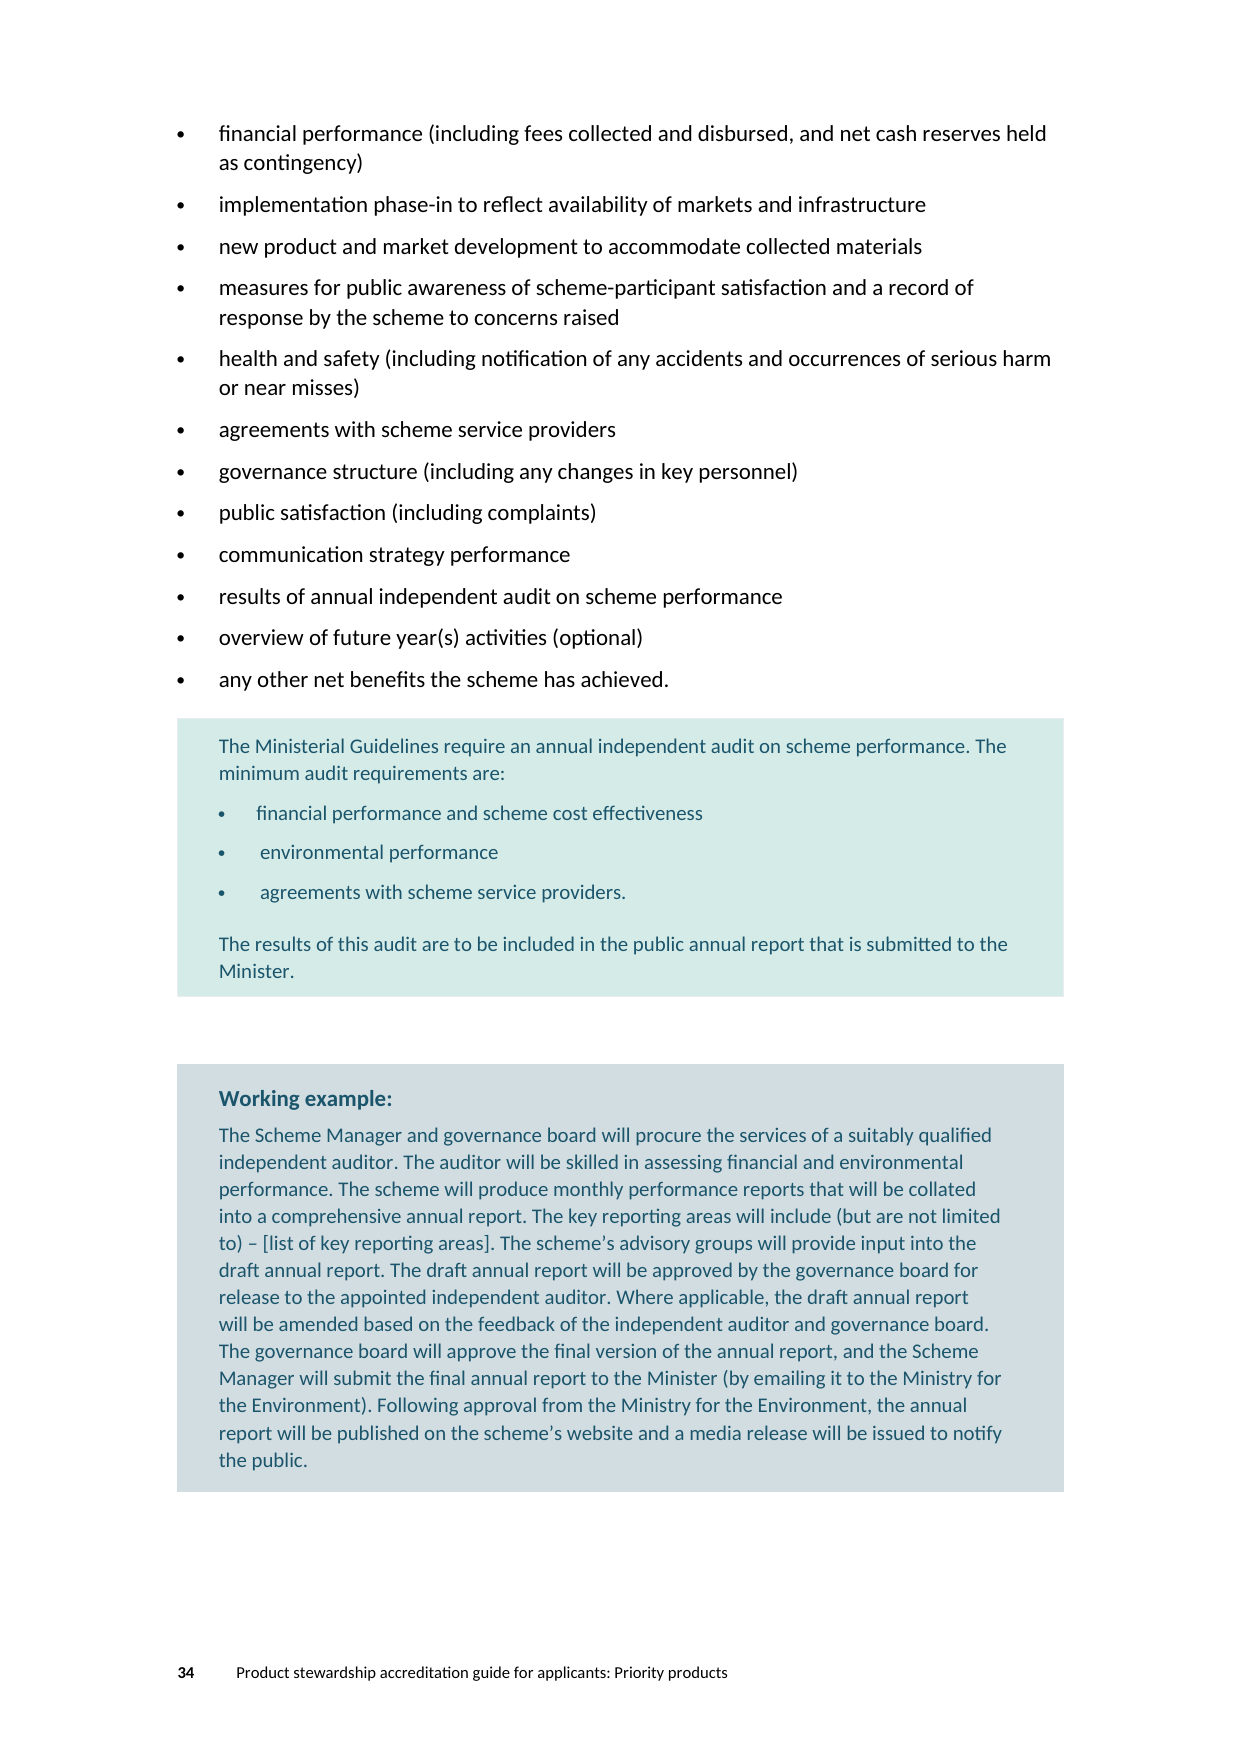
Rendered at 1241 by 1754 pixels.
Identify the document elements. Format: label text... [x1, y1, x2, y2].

text public satisfaction (including complaints) [177, 497, 1063, 526]
text agreements with scheme service providers [177, 414, 1063, 443]
text any other net benefits the scheme has achieved. [177, 664, 1063, 693]
text health and safety (including notification of any accidents and occurrences of serious harm or near misses) [177, 343, 1063, 401]
table_header Working example: The Scheme Manager and governance board will procure the services of a suitably qualified independent auditor. The auditor will be skilled in assessing financial and environmental performance. The scheme will produce monthly performance reports that will be collated into a comprehensive annual report. The key reporting areas will include (but are not limited to) – [list of key reporting areas]. The scheme’s advisory groups will provide input into the draft annual report. The draft annual report will be approved by the governance board for release to the appointed independent auditor. Where applicable, the draft annual report will be amended based on the feedback of the independent auditor and governance board. The governance board will approve the final version of the annual report, and the Scheme Manager will submit the final annual report to the Minister (by emailing it to the Ministry for the Environment). Following approval from the Ministry for the Environment, the annual report will be published on the scheme’s website and a media release will be issued to notify the public. [178, 1065, 1063, 1491]
text new product and market development to accommodate collected materials [177, 231, 1063, 260]
text overview of future year(s) activities (optional) [177, 622, 1063, 651]
text measures for public awareness of scheme-participant satisfaction and a record of response by the scheme to concerns raised [177, 272, 1063, 331]
text governance structure (including any changes in key personnel) [177, 456, 1063, 485]
table_header The Ministerial Guidelines require an annual independent audit on scheme performance. The minimum audit requirements are: financial performance and scheme cost effectiveness environmental performance agreements with scheme service providers. The results of this audit are to be included in the public annual report that is submitted to the Minister. [178, 719, 1063, 996]
text financial performance (including fees collected and disbursed, and net cash reserves held as contingency) [177, 118, 1063, 176]
text results of annual independent audit on scheme performance [177, 581, 1063, 610]
text implementation phase-in to reflect availability of markets and infrastructure [177, 189, 1063, 218]
text communication strategy performance [177, 539, 1063, 568]
